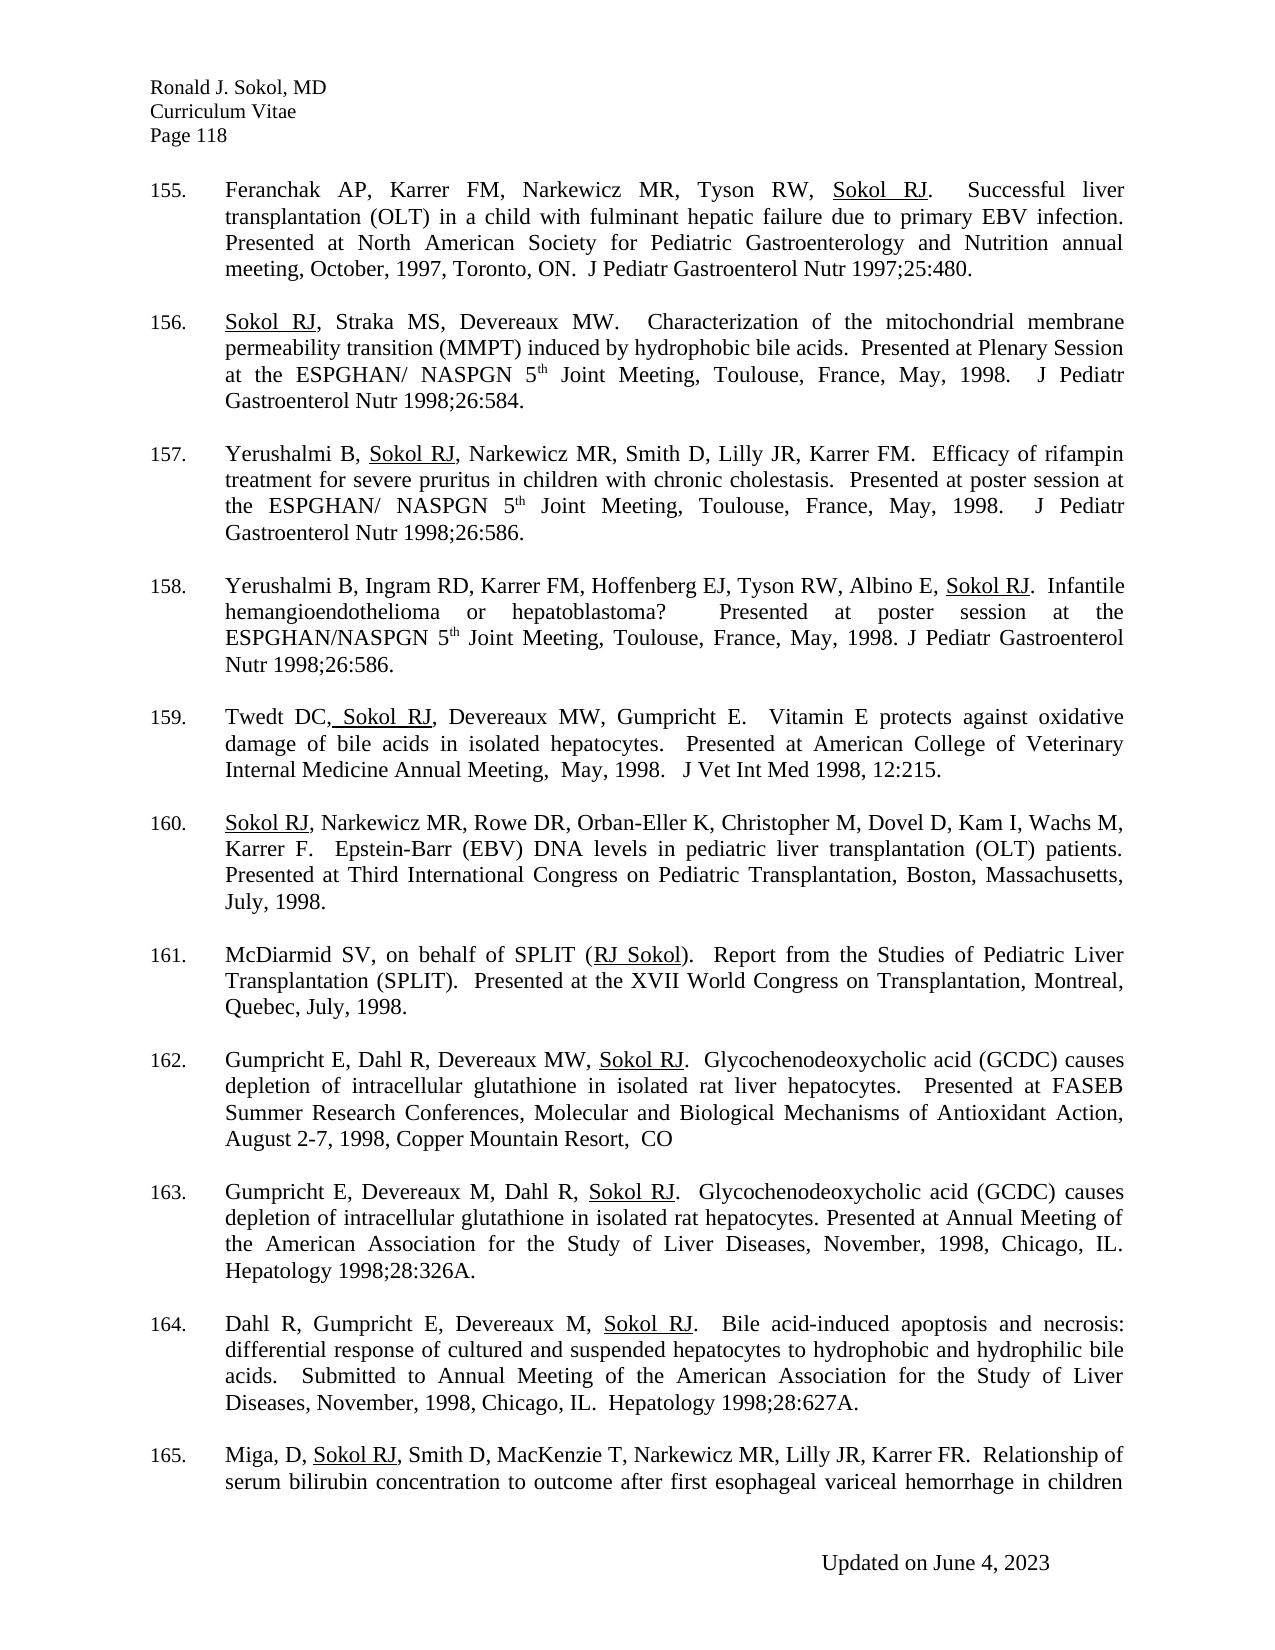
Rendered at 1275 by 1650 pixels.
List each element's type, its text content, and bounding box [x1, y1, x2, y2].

list Yerushalmi B, Sokol RJ, Narkewicz MR, Smith D, Lilly JR, Karrer FM. Efficacy of rifampin treatment for severe pruritus in children with chronic cholestasis. Presented at poster session at the ESPGHAN/ NASPGN 5th Joint Meeting, , May, 1998. J Pediatr Gastroenterol Nutr 1998;26:586. [150, 440, 1125, 545]
list Twedt DC, Sokol RJ, Devereaux MW, Gumpricht E. Vitamin E protects against oxidative damage of bile acids in isolated hepatocytes. Presented at of Veterinary Internal Medicine Annual Meeting, May, 1998. J Vet Int Med 1998, 12:215. [150, 703, 1125, 782]
list Sokol RJ, Straka MS, Devereaux MW. Characterization of the mitochondrial membrane permeability transition (MMPT) induced by hydrophobic bile acids. Presented at Plenary Session at the ESPGHAN/ NASPGN 5th Joint Meeting, , May, 1998. J Pediatr Gastroenterol Nutr 1998;26:584. [150, 308, 1125, 413]
list Gumpricht E, Dahl R, Devereaux MW, Sokol RJ. Glycochenodeoxycholic acid (GCDC) causes depletion of intracellular glutathione in isolated rat liver hepatocytes. Presented at FASEB Summer Research Conferences, Molecular and Biological Mechanisms of Antioxidant Action, August 2-7, 1998, Copper Mountain Resort, CO [150, 1046, 1125, 1151]
list Feranchak AP, Karrer FM, Narkewicz MR, Tyson RW, Sokol RJ. Successful liver transplantation (OLT) in a child with fulminant hepatic failure due to primary EBV infection. Presented at North American Society for Pediatric Gastroenterology and Nutrition annual meeting, October, 1997, . J Pediatr Gastroenterol Nutr 1997;25:480. [150, 176, 1125, 282]
list Dahl R, Gumpricht E, Devereaux M, Sokol RJ. Bile acid-induced apoptosis and necrosis: differential response of cultured and suspended hepatocytes to hydrophobic and hydrophilic bile acids. Submitted to Annual Meeting of the American Association for the Study of Liver Diseases, November, 1998, . Hepatology 1998;28:627A. [150, 1309, 1125, 1415]
list Yerushalmi B, Ingram RD, Karrer FM, Hoffenberg EJ, Tyson RW, Albino E, Sokol RJ. Infantile hemangioendothelioma or hepatoblastoma? Presented at poster session at the ESPGHAN/NASPGN 5th Joint Meeting, , May, 1998. J Pediatr Gastroenterol Nutr 1998;26:586. [150, 572, 1125, 677]
list Sokol RJ, Narkewicz MR, Rowe DR, Orban-Eller K, Christopher M, Dovel D, Kam I, Wachs M, Karrer F. Epstein-Barr (EBV) DNA levels in pediatric liver transplantation (OLT) patients. Presented at Third International Congress on Pediatric Transplantation, , July, 1998. [150, 809, 1125, 914]
list Gumpricht E, Devereaux M, Dahl R, Sokol RJ. Glycochenodeoxycholic acid (GCDC) causes depletion of intracellular glutathione in isolated rat hepatocytes. Presented at Annual Meeting of the American Association for the Study of Liver Diseases, November, 1998, . Hepatology 1998;28:326A. [150, 1178, 1125, 1283]
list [150, 1441, 1125, 1494]
list McDiarmid SV, on behalf of (RJ Sokol). Report from the Studies of Pediatric Liver Transplantation (). Presented at the XVII World Congress on Transplantation, , July, 1998. [150, 941, 1125, 1020]
